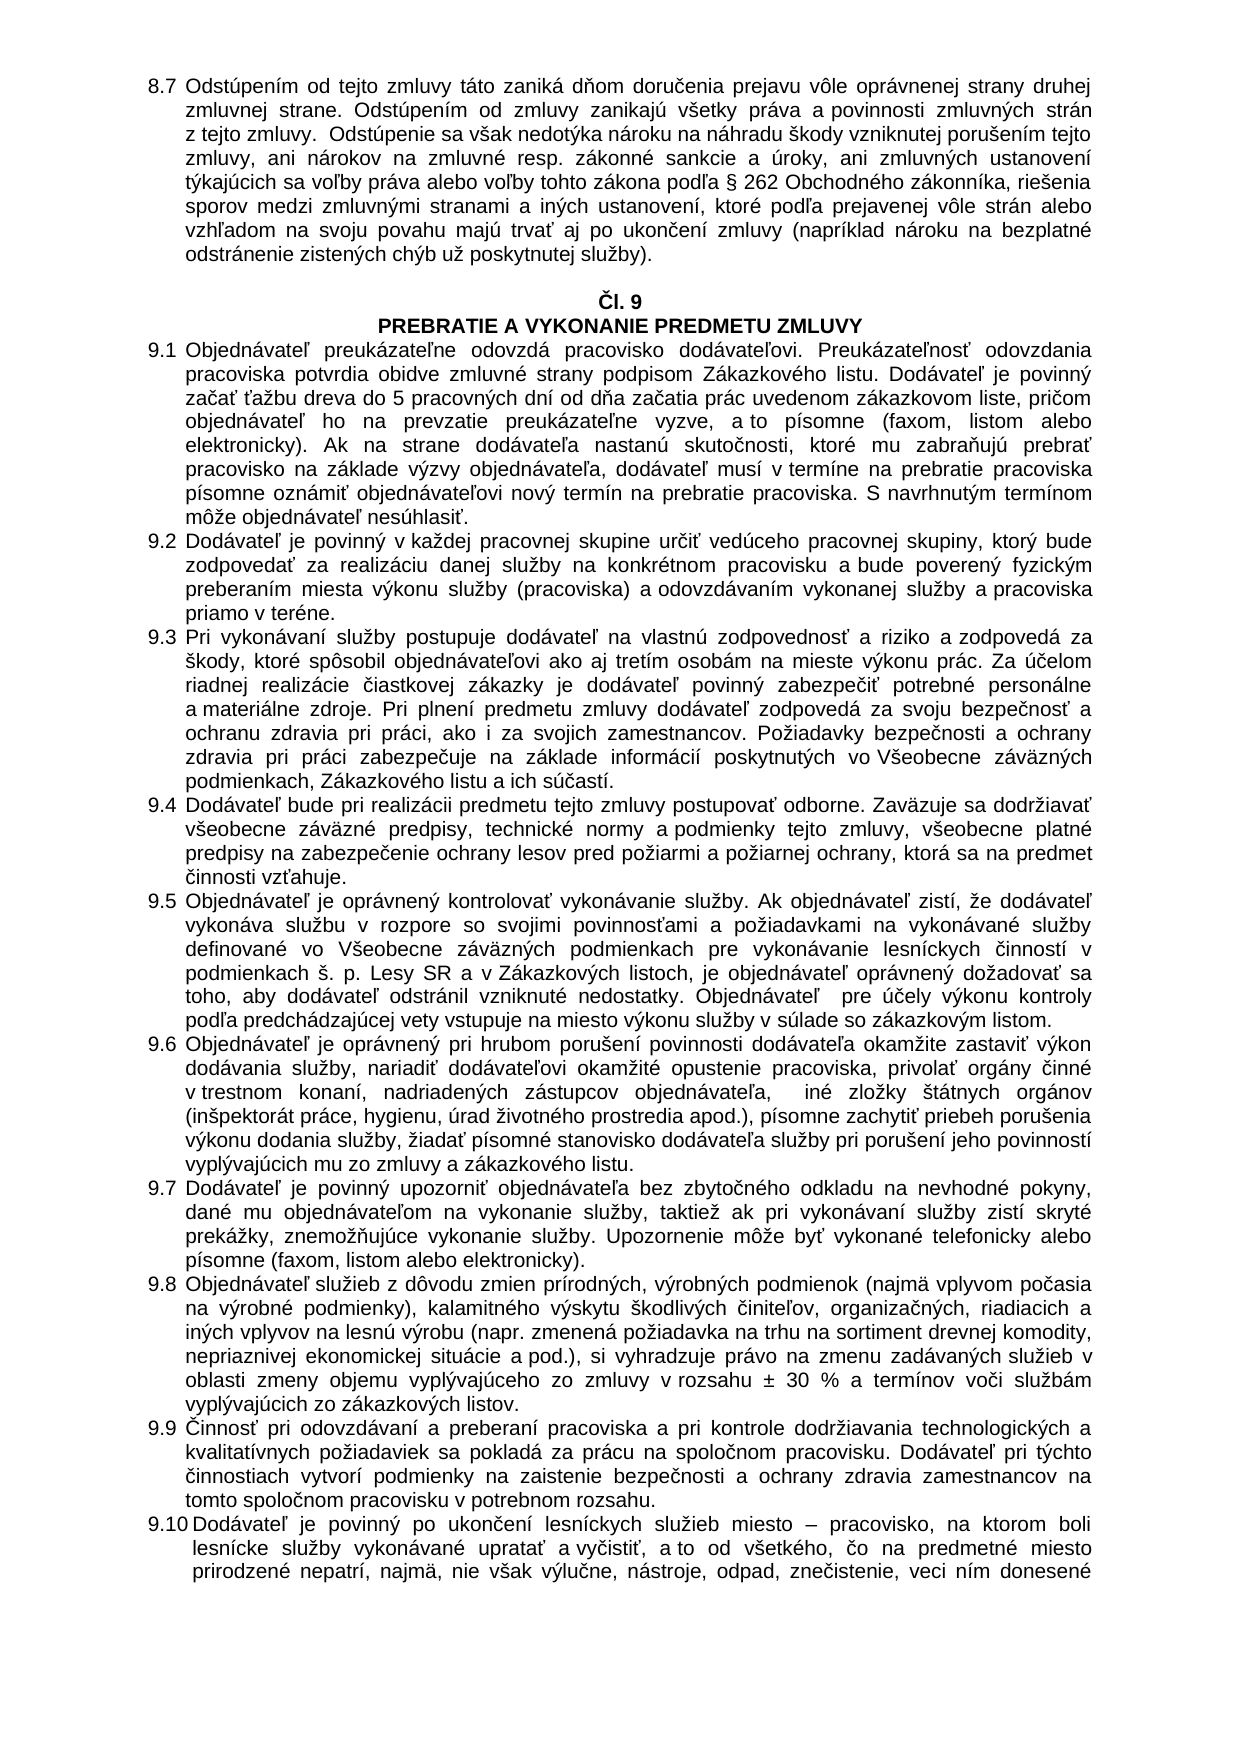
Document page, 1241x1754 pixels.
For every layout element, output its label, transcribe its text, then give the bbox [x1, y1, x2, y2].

text PREBRATIE A VYKONANIE PREDMETU ZMLUVY [148, 313, 1093, 337]
list Objednávateľ preukázateľne odovzdá pracovisko dodávateľovi. Preukázateľnosť odovzdania pracoviska potvrdia obidve zmluvné strany podpisom Zákazkového listu. Dodávateľ je povinný začať ťažbu dreva do 5 pracovných dní od dňa začatia prác uvedenom zákazkovom liste, pričom objednávateľ ho na prevzatie preukázateľne vyzve, a to písomne (faxom, listom alebo elektronicky). Ak na strane dodávateľa nastanú skutočnosti, ktoré mu zabraňujú prebrať pracovisko na základe výzvy objednávateľa, dodávateľ musí v termíne na prebratie pracoviska písomne oznámiť objednávateľovi nový termín na prebratie pracoviska. S navrhnutým termínom môže objednávateľ nesúhlasiť. [148, 337, 1093, 529]
list Dodávateľ bude pri realizácii predmetu tejto zmluvy postupovať odborne. Zaväzuje sa dodržiavať všeobecne záväzné predpisy, technické normy a podmienky tejto zmluvy, všeobecne platné predpisy na zabezpečenie ochrany lesov pred požiarmi a požiarnej ochrany, ktorá sa na predmet činnosti vzťahuje. [148, 793, 1093, 888]
list Odstúpením od tejto zmluvy táto zaniká dňom doručenia prejavu vôle oprávnenej strany druhej zmluvnej strane. Odstúpením od zmluvy zanikajú všetky práva a povinnosti zmluvných strán z tejto zmluvy. Odstúpenie sa však nedotýka nároku na náhradu škody vzniknutej porušením tejto zmluvy, ani nárokov na zmluvné resp. zákonné sankcie a úroky, ani zmluvných ustanovení týkajúcich sa voľby práva alebo voľby tohto zákona podľa § 262 Obchodného zákonníka, riešenia sporov medzi zmluvnými stranami a iných ustanovení, ktoré podľa prejavenej vôle strán alebo vzhľadom na svoju povahu majú trvať aj po ukončení zmluvy (napríklad nároku na bezplatné odstránenie zistených chýb už poskytnutej služby). [148, 74, 1093, 266]
list Pri vykonávaní služby postupuje dodávateľ na vlastnú zodpovednosť a riziko a zodpovedá za škody, ktoré spôsobil objednávateľovi ako aj tretím osobám na mieste výkonu prác. Za účelom riadnej realizácie čiastkovej zákazky je dodávateľ povinný zabezpečiť potrebné personálne a materiálne zdroje. Pri plnení predmetu zmluvy dodávateľ zodpovedá za svoju bezpečnosť a ochranu zdravia pri práci, ako i za svojich zamestnancov. Požiadavky bezpečnosti a ochrany zdravia pri práci zabezpečuje na základe informácií poskytnutých vo Všeobecne záväzných podmienkach, Zákazkového listu a ich súčastí. [148, 625, 1093, 793]
list Objednávateľ služieb z dôvodu zmien prírodných, výrobných podmienok (najmä vplyvom počasia na výrobné podmienky), kalamitného výskytu škodlivých činiteľov, organizačných, riadiacich a iných vplyvov na lesnú výrobu (napr. zmenená požiadavka na trhu na sortiment drevnej komodity, nepriaznivej ekonomickej situácie a pod.), si vyhradzuje právo na zmenu zadávaných služieb v oblasti zmeny objemu vyplývajúceho zo zmluvy v rozsahu ± 30 % a termínov voči službám vyplývajúcich zo zákazkových listov. [148, 1272, 1093, 1416]
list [148, 1511, 1093, 1583]
list Objednávateľ je oprávnený kontrolovať vykonávanie služby. Ak objednávateľ zistí, že dodávateľ vykonáva službu v rozpore so svojimi povinnosťami a požiadavkami na vykonávané služby definované vo Všeobecne záväzných podmienkach pre vykonávanie lesníckych činností v podmienkach š. p. Lesy SR a v Zákazkových listoch, je objednávateľ oprávnený dožadovať sa toho, aby dodávateľ odstránil vzniknuté nedostatky. Objednávateľ pre účely výkonu kontroly podľa predchádzajúcej vety vstupuje na miesto výkonu služby v súlade so zákazkovým listom. [148, 888, 1093, 1032]
list Dodávateľ je povinný upozorniť objednávateľa bez zbytočného odkladu na nevhodné pokyny, dané mu objednávateľom na vykonanie služby, taktiež ak pri vykonávaní služby zistí skryté prekážky, znemožňujúce vykonanie služby. Upozornenie môže byť vykonané telefonicky alebo písomne (faxom, listom alebo elektronicky). [148, 1176, 1093, 1272]
list Objednávateľ je oprávnený pri hrubom porušení povinnosti dodávateľa okamžite zastaviť výkon dodávania služby, nariadiť dodávateľovi okamžité opustenie pracoviska, privolať orgány činné v trestnom konaní, nadriadených zástupcov objednávateľa, iné zložky štátnych orgánov (inšpektorát práce, hygienu, úrad životného prostredia apod.), písomne zachytiť priebeh porušenia výkonu dodania služby, žiadať písomné stanovisko dodávateľa služby pri porušení jeho povinností vyplývajúcich mu zo zmluvy a zákazkového listu. [148, 1032, 1093, 1176]
list Činnosť pri odovzdávaní a preberaní pracoviska a pri kontrole dodržiavania technologických a kvalitatívnych požiadaviek sa pokladá za prácu na spoločnom pracovisku. Dodávateľ pri týchto činnostiach vytvorí podmienky na zaistenie bezpečnosti a ochrany zdravia zamestnancov na tomto spoločnom pracovisku v potrebnom rozsahu. [148, 1416, 1093, 1511]
list Dodávateľ je povinný v každej pracovnej skupine určiť vedúceho pracovnej skupiny, ktorý bude zodpovedať za realizáciu danej služby na konkrétnom pracovisku a bude poverený fyzickým preberaním miesta výkonu služby (pracoviska) a odovzdávaním vykonanej služby a pracoviska priamo v teréne. [148, 529, 1093, 625]
text Čl. 9 [148, 289, 1093, 313]
